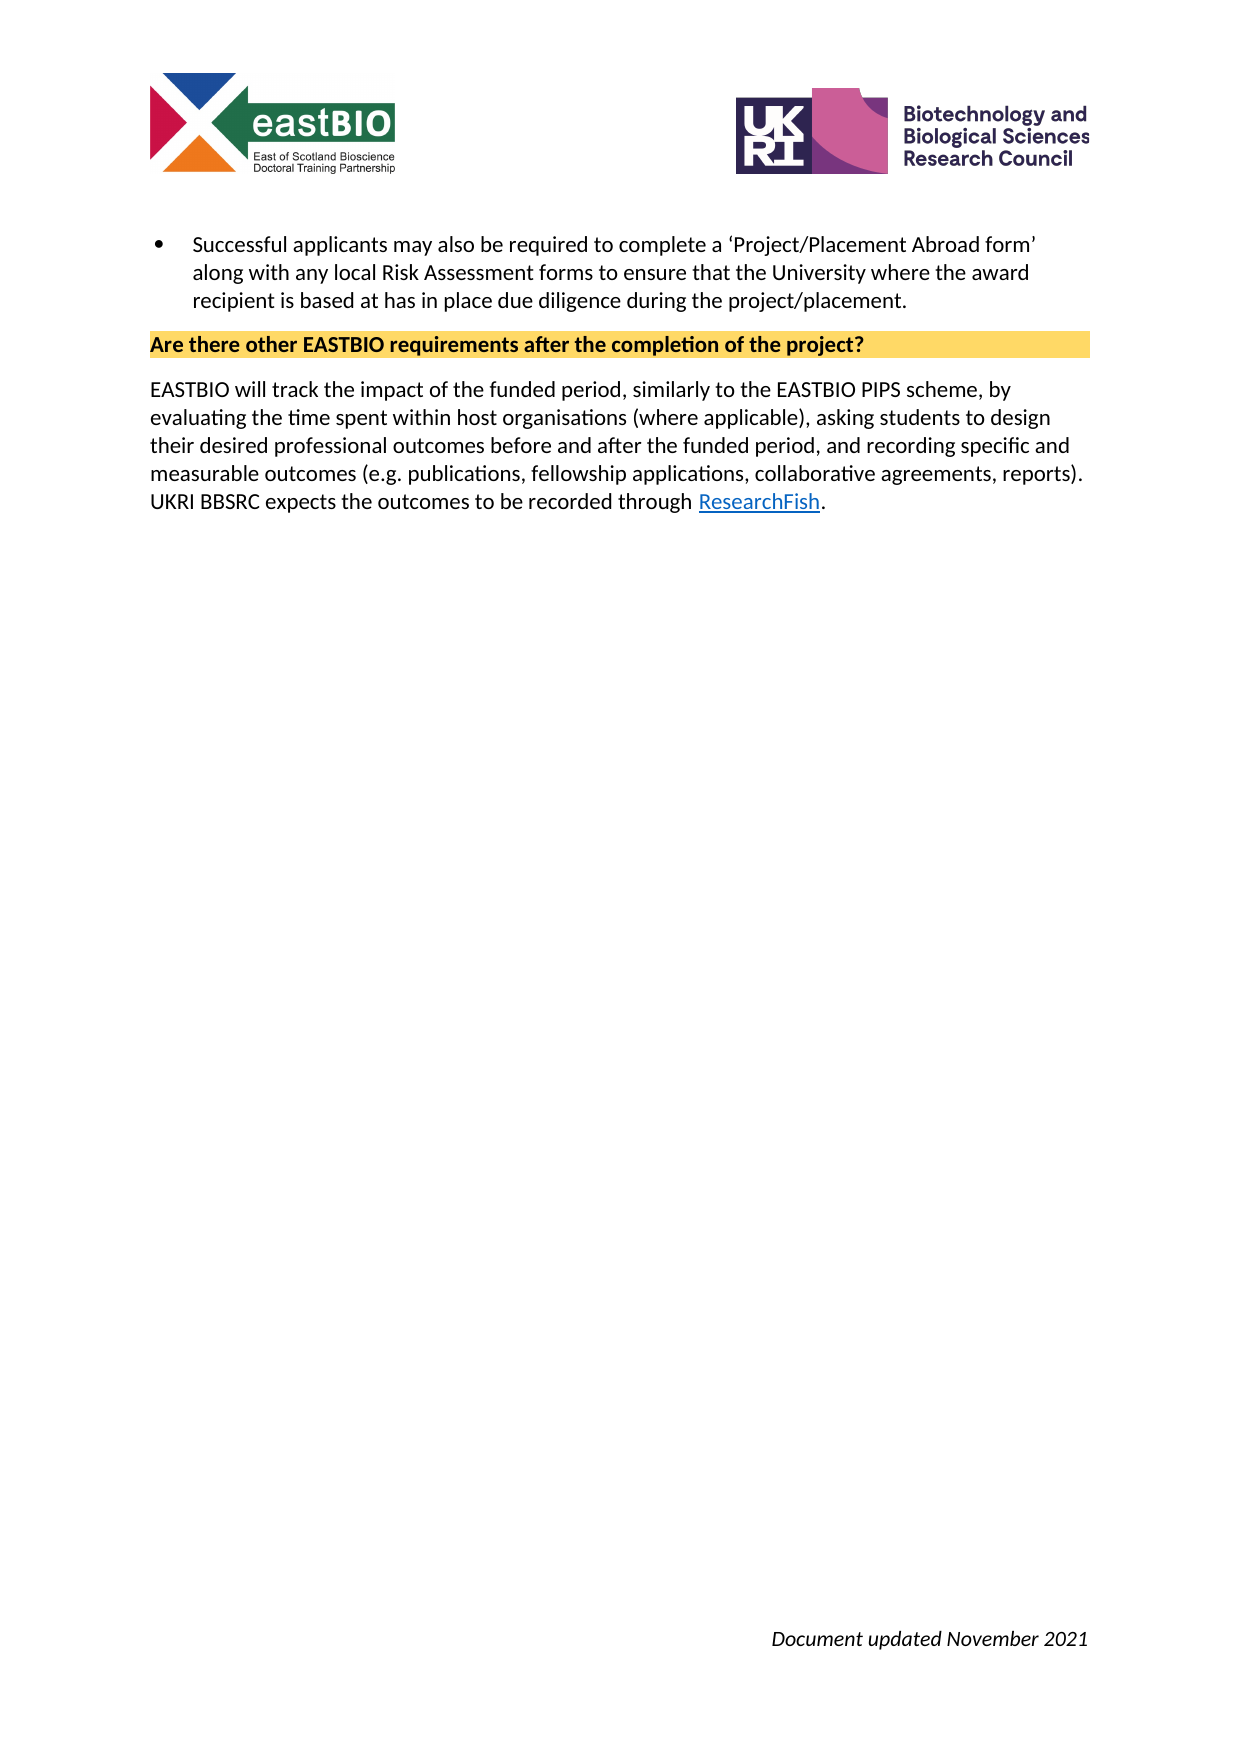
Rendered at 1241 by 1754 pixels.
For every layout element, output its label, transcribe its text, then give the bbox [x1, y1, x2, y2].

text EASTBIO will track the impact of the funded period, similarly to the EASTBIO PIPS scheme, by evaluating the time spent within host organisations (where applicable), asking students to design their desired professional outcomes before and after the funded period, and recording specific and measurable outcomes (e.g. publications, fellowship applications, collaborative agreements, reports). UKRI BBSRC expects the outcomes to be recorded through ResearchFish. [150, 375, 1090, 515]
picture [736, 88, 1090, 174]
picture [150, 73, 395, 174]
list Successful applicants may also be required to complete a ‘Project/Placement Abroad form’ along with any local Risk Assessment forms to ensure that the University where the award recipient is based at has in place due diligence during the project/placement. [155, 230, 1090, 314]
text Are there other EASTBIO requirements after the completion of the project? [150, 331, 1090, 358]
